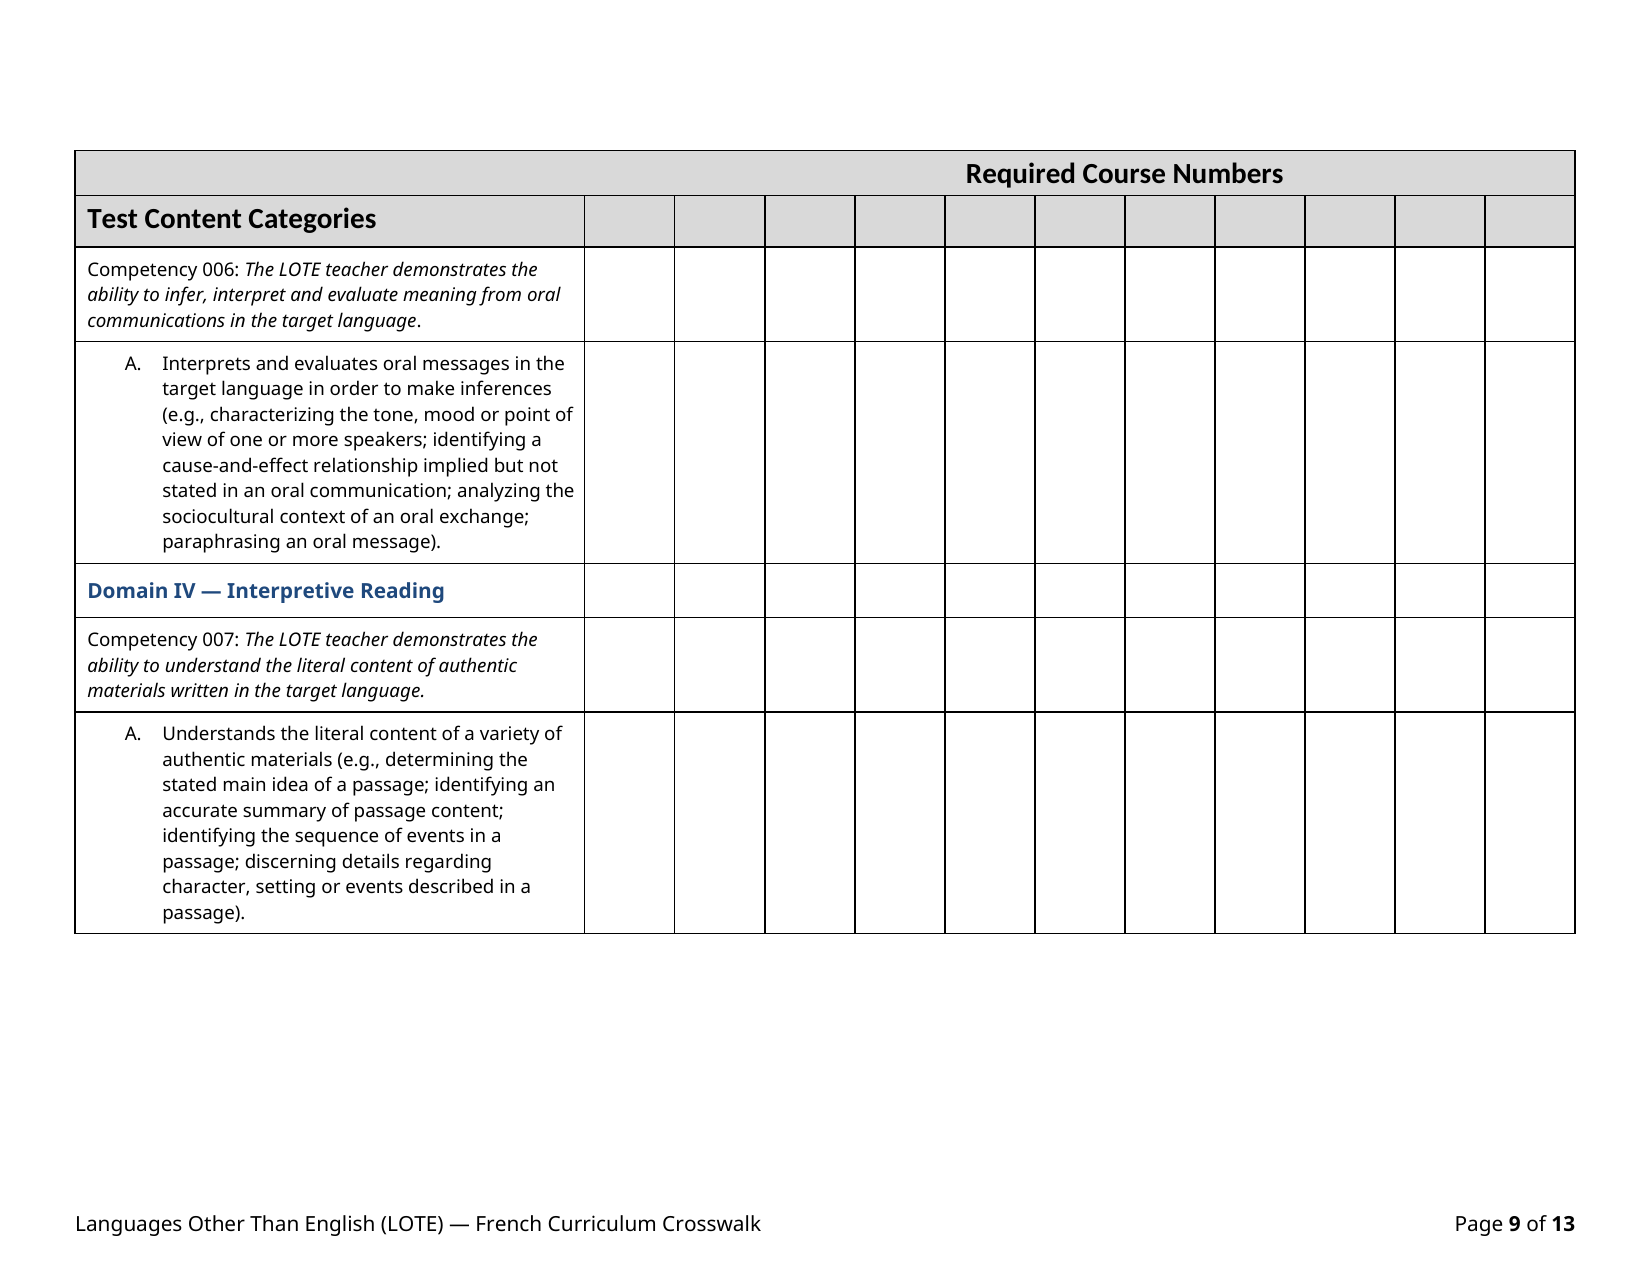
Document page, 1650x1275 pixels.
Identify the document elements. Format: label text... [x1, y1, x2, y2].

table_cell [856, 342, 944, 563]
table_cell [1036, 713, 1124, 933]
table_cell [1216, 196, 1304, 246]
table_cell [946, 342, 1034, 563]
table_cell [856, 248, 944, 341]
table_cell Understands the literal content of a variety of authentic materials (e.g., determining the stated main idea of a passage; identifying an accurate summary of passage content; identifying the sequence of events in a passage; discerning details regarding character, setting or events described in a passage). [76, 713, 584, 933]
table_cell [1396, 196, 1484, 246]
table_cell [1216, 618, 1304, 711]
table_cell [585, 713, 674, 933]
table_cell [856, 564, 944, 617]
table_cell Interprets and evaluates oral messages in the target language in order to make inferences (e.g., characterizing the tone, mood or point of view of one or more speakers; identifying a cause-and-effect relationship implied but not stated in an oral communication; analyzing the sociocultural context of an oral exchange; paraphrasing an oral message). [76, 342, 584, 563]
table_cell [1216, 713, 1304, 933]
table_cell [946, 248, 1034, 341]
table_cell [1126, 713, 1214, 933]
table_cell [766, 713, 854, 933]
table_cell [1486, 248, 1574, 341]
table_cell [1486, 618, 1574, 711]
table_cell [1396, 618, 1484, 711]
table_cell [946, 618, 1034, 711]
table_cell [1486, 196, 1574, 246]
table_cell [585, 196, 674, 246]
table_cell [856, 196, 944, 246]
table_cell [1486, 713, 1574, 933]
table_cell [766, 618, 854, 711]
table_cell Competency 006: The LOTE teacher demonstrates the ability to infer, interpret and evaluate meaning from oral communications in the target language. [76, 248, 584, 341]
table_cell [585, 342, 674, 563]
table_cell [1216, 342, 1304, 563]
table_cell [675, 196, 764, 246]
table_cell [1036, 618, 1124, 711]
table_cell [675, 248, 764, 341]
table_cell Competency 007: The LOTE teacher demonstrates the ability to understand the literal content of authentic materials written in the target language. [76, 618, 584, 711]
table_cell [1486, 342, 1574, 563]
table_cell [585, 248, 674, 341]
table_cell [1126, 196, 1214, 246]
table_cell [1126, 564, 1214, 617]
table_cell [946, 196, 1034, 246]
table_cell Domain IV — Interpretive Reading [76, 564, 584, 617]
table_cell [946, 713, 1034, 933]
table_cell [675, 342, 764, 563]
table_cell [1306, 248, 1394, 341]
table_cell [585, 618, 674, 711]
table_cell [1306, 713, 1394, 933]
table_cell [766, 196, 854, 246]
table_cell [856, 618, 944, 711]
table_cell [1306, 196, 1394, 246]
table_cell [1126, 342, 1214, 563]
table_cell [675, 713, 764, 933]
table_cell [1126, 248, 1214, 341]
table_cell [1306, 564, 1394, 617]
table_cell [1396, 564, 1484, 617]
table_cell [766, 342, 854, 563]
table_cell [1216, 564, 1304, 617]
table_cell [1396, 248, 1484, 341]
table_cell [766, 248, 854, 341]
table_cell [585, 564, 674, 617]
table_cell [766, 564, 854, 617]
table_cell [1306, 618, 1394, 711]
table_cell [856, 713, 944, 933]
table_cell [1036, 564, 1124, 617]
table_cell [1306, 342, 1394, 563]
table_cell [1036, 248, 1124, 341]
table_cell [946, 564, 1034, 617]
table_cell [1396, 713, 1484, 933]
table_cell [1216, 248, 1304, 341]
table_cell [1036, 196, 1124, 246]
table_header Required Course Numbers [76, 151, 1574, 195]
table_cell [1036, 342, 1124, 563]
table_cell [1126, 618, 1214, 711]
table_cell [1396, 342, 1484, 563]
table_cell Test Content Categories [76, 196, 584, 246]
table_cell [675, 564, 764, 617]
table_cell [675, 618, 764, 711]
table_cell [1486, 564, 1574, 617]
